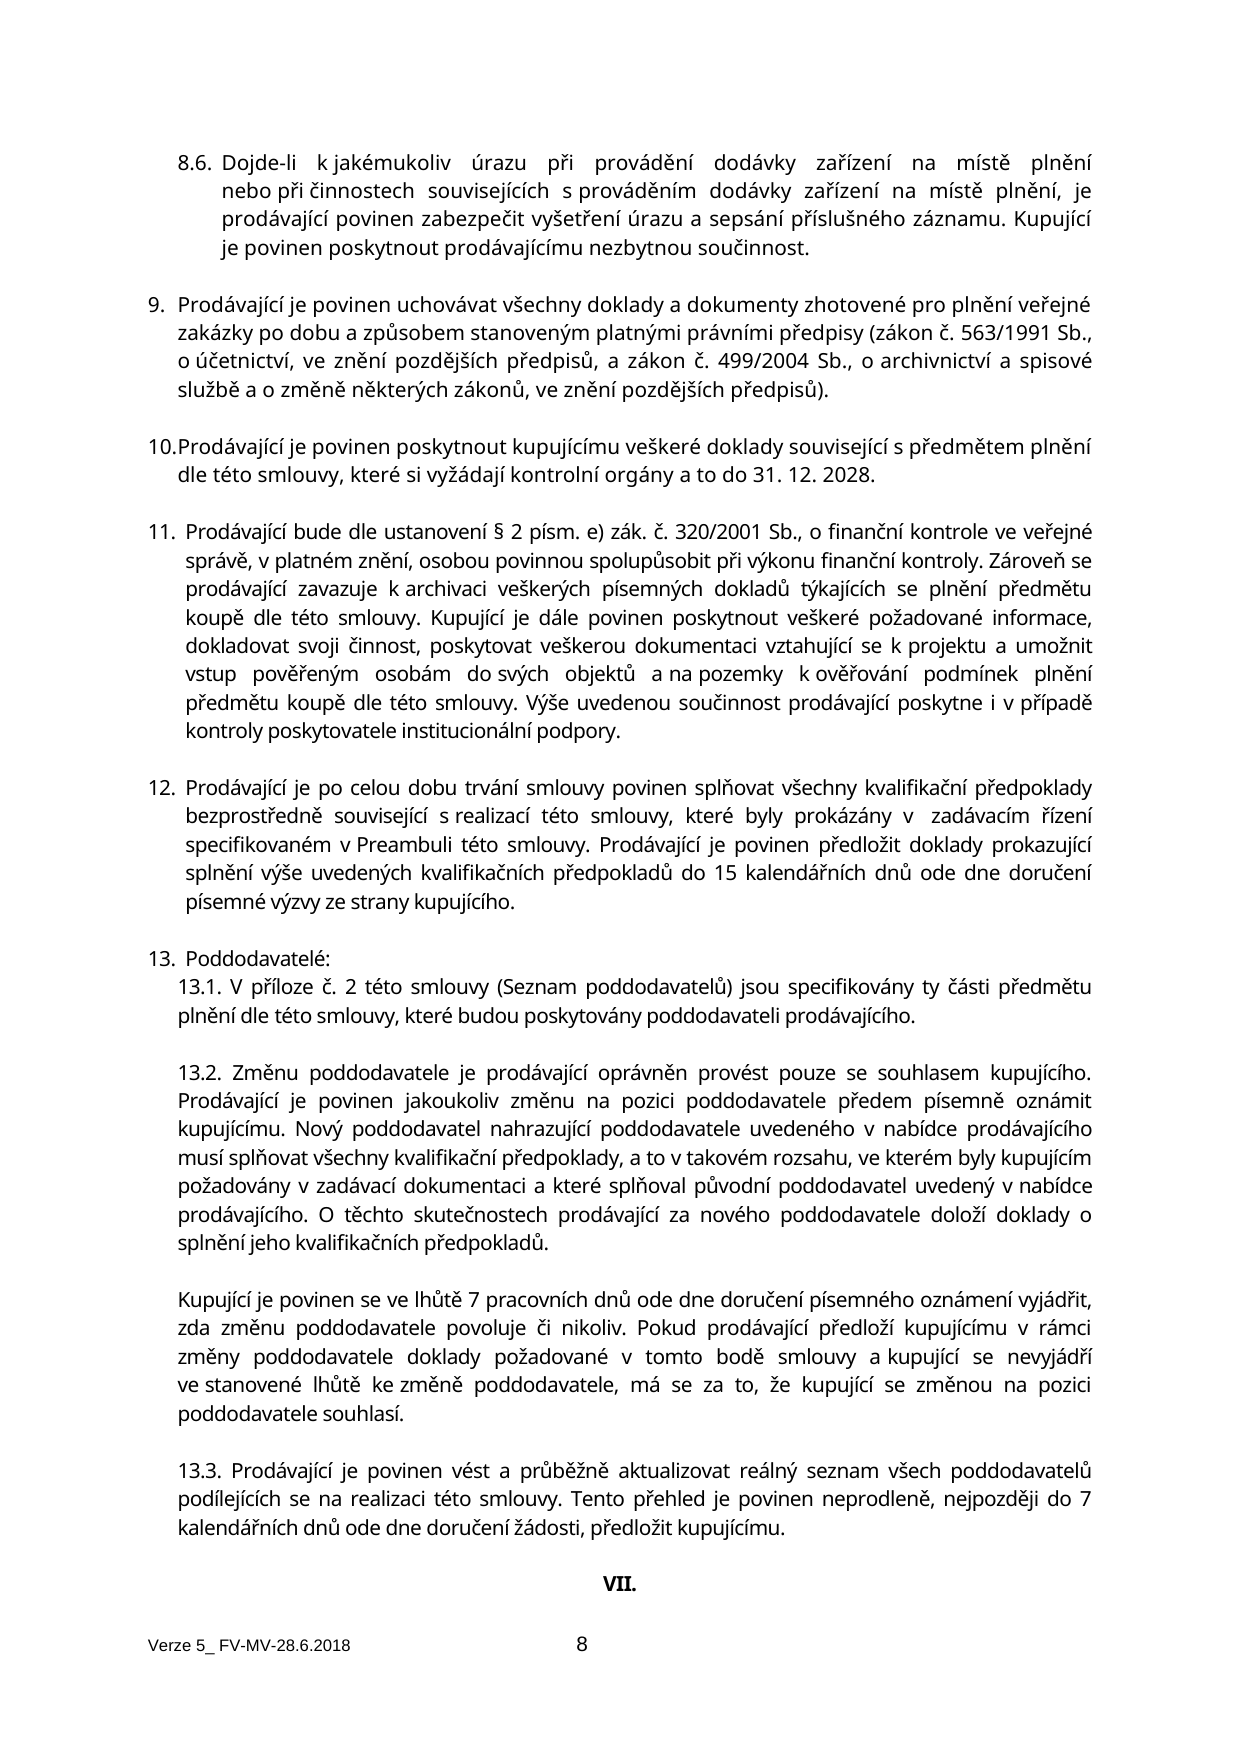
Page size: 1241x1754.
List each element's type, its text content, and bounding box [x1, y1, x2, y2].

text 13.3. Prodávající je povinen vést a průběžně aktualizovat reálný seznam všech poddodavatelů podílejících se na realizaci této smlouvy. Tento přehled je povinen neprodleně, nejpozději do 7 kalendářních dnů ode dne doručení žádosti, předložit kupujícímu. [177, 1456, 1093, 1541]
text Kupující je povinen se ve lhůtě 7 pracovních dnů ode dne doručení písemného oznámení vyjádřit, zda změnu poddodavatele povoluje či nikoliv. Pokud prodávající předloží kupujícímu v rámci změny poddodavatele doklady požadované v tomto bodě smlouvy a kupující se nevyjádří ve stanovené lhůtě ke změně poddodavatele, má se za to, že kupující se změnou na pozici poddodavatele souhlasí. [177, 1285, 1093, 1427]
list Prodávající je po celou dobu trvání smlouvy povinen splňovat všechny kvalifikační předpoklady bezprostředně související s realizací této smlouvy, které byly prokázány v zadávacím řízení specifikovaném v Preambuli této smlouvy. Prodávající je povinen předložit doklady prokazující splnění výše uvedených kvalifikačních předpokladů do 15 kalendářních dnů ode dne doručení písemné výzvy ze strany kupujícího. [148, 773, 1093, 915]
list Poddodavatelé: [148, 944, 1093, 972]
list Dojde-li k jakémukoliv úrazu při provádění dodávky zařízení na místě plnění nebo při činnostech souvisejících s prováděním dodávky zařízení na místě plnění, je prodávající povinen zabezpečit vyšetření úrazu a sepsání příslušného záznamu. Kupující je povinen poskytnout prodávajícímu nezbytnou součinnost. [177, 148, 1093, 261]
list Prodávající je povinen poskytnout kupujícímu veškeré doklady související s předmětem plnění dle této smlouvy, které si vyžádají kontrolní orgány a to do 31. 12. 2028. [148, 432, 1093, 489]
text 13.2. Změnu poddodavatele je prodávající oprávněn provést pouze se souhlasem kupujícího. Prodávající je povinen jakoukoliv změnu na pozici poddodavatele předem písemně oznámit kupujícímu. Nový poddodavatel nahrazující poddodavatele uvedeného v nabídce prodávajícího musí splňovat všechny kvalifikační předpoklady, a to v takovém rozsahu, ve kterém byly kupujícím požadovány v zadávací dokumentaci a které splňoval původní poddodavatel uvedený v nabídce prodávajícího. O těchto skutečnostech prodávající za nového poddodavatele doloží doklady o splnění jeho kvalifikačních předpokladů. [177, 1058, 1093, 1257]
list Prodávající je povinen uchovávat všechny doklady a dokumenty zhotovené pro plnění veřejné zakázky po dobu a způsobem stanoveným platnými právními předpisy (zákon č. 563/1991 Sb., o účetnictví, ve znění pozdějších předpisů, a zákon č. 499/2004 Sb., o archivnictví a spisové službě a o změně některých zákonů, ve znění pozdějších předpisů). [148, 290, 1093, 403]
text VII. [148, 1569, 1093, 1598]
text 13.1. V příloze č. 2 této smlouvy (Seznam poddodavatelů) jsou specifikovány ty části předmětu plnění dle této smlouvy, které budou poskytovány poddodavateli prodávajícího. [177, 972, 1093, 1029]
list Prodávající bude dle ustanovení § 2 písm. e) zák. č. 320/2001 Sb., o finanční kontrole ve veřejné správě, v platném znění, osobou povinnou spolupůsobit při výkonu finanční kontroly. Zároveň se prodávající zavazuje k archivaci veškerých písemných dokladů týkajících se plnění předmětu koupě dle této smlouvy. Kupující je dále povinen poskytnout veškeré požadované informace, dokladovat svoji činnost, poskytovat veškerou dokumentaci vztahující se k projektu a umožnit vstup pověřeným osobám do svých objektů a na pozemky k ověřování podmínek plnění předmětu koupě dle této smlouvy. Výše uvedenou součinnost prodávající poskytne i v případě kontroly poskytovatele institucionální podpory. [148, 517, 1093, 745]
